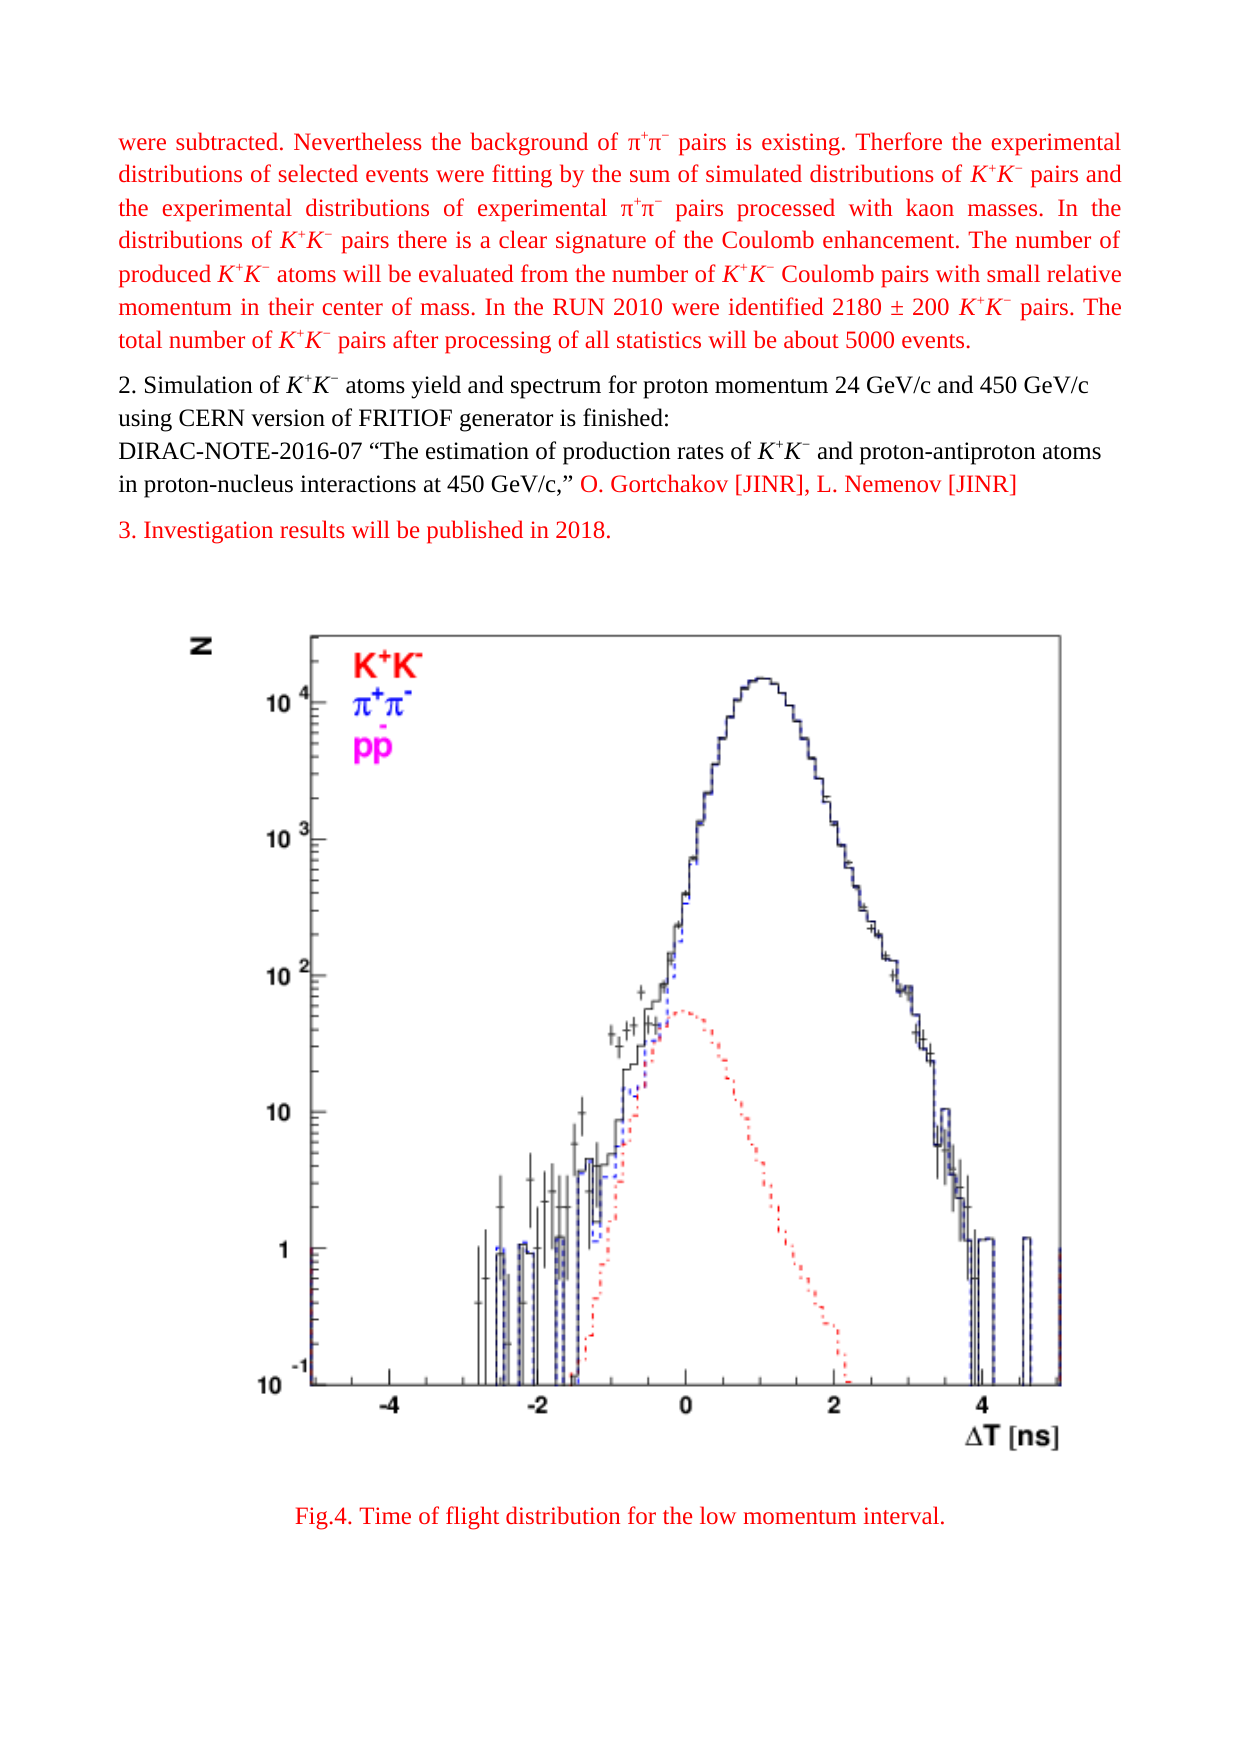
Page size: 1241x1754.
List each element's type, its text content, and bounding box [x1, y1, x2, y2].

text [118, 127, 1122, 353]
text 2. Simulation of K+K− atoms yield and spectrum for proton momentum 24 GeV/c and 450 GeV/c using CERN version of FRITIOF generator is finished: DIRAC-NOTE-2016-07 “The estimation of production rates of K+K− and proton-antiproton atoms in proton-nucleus interactions at 450 GeV/c,” O. Gortchakov [JINR], L. Nemenov [JINR] [118, 370, 1122, 498]
picture [162, 605, 1078, 1485]
text Fig.4. Time of flight distribution for the low momentum interval. [118, 1501, 1122, 1530]
text 3. Investigation results will be published in 2018. [118, 515, 1122, 543]
